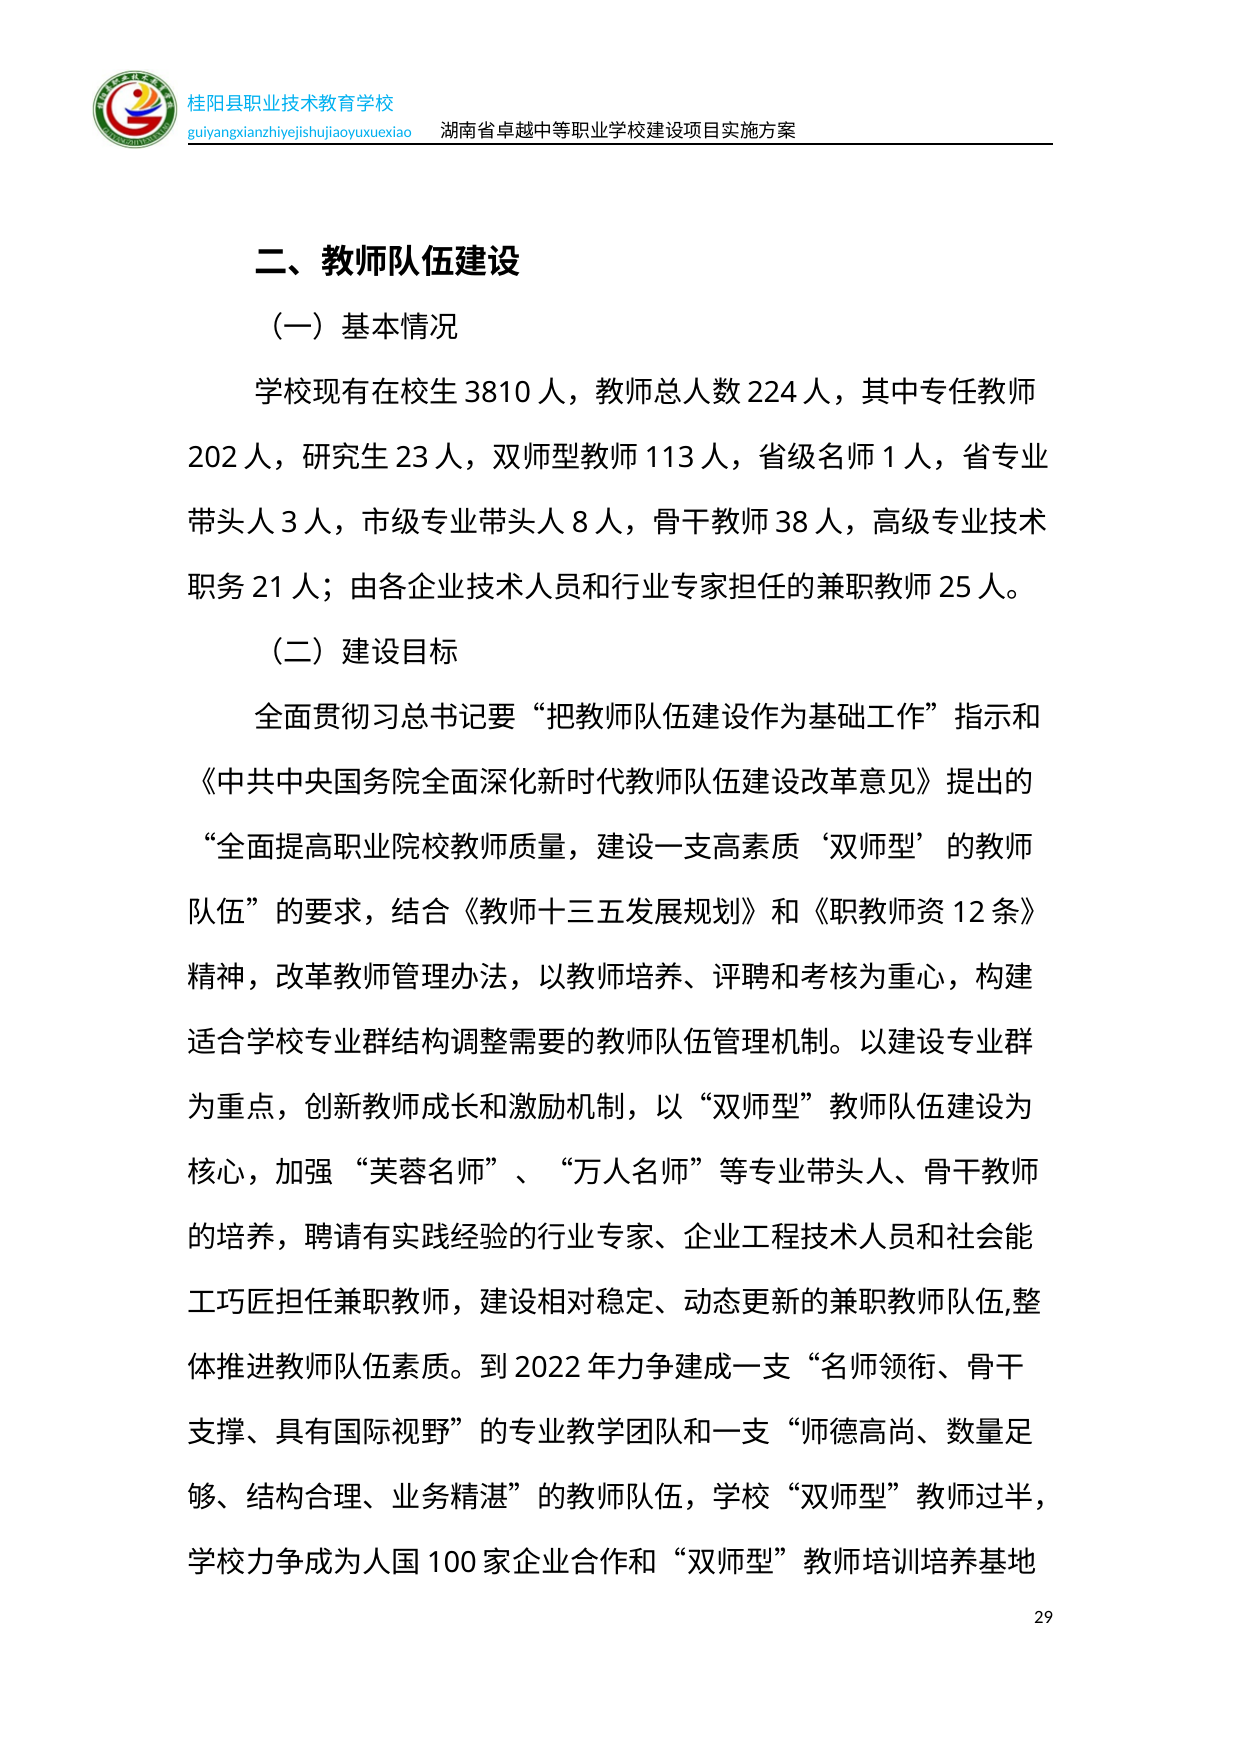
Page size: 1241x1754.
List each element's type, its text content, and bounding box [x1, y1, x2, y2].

text 学校现有在校生3810人，教师总人数224人，其中专任教师202人，研究生23人，双师型教师113人，省级名师1人，省专业带头人3人，市级专业带头人8人，骨干教师38人，高级专业技术职务21人；由各企业技术人员和行业专家担任的兼职教师25人。 [187, 357, 1053, 617]
picture [92, 69, 178, 148]
text 二、教师队伍建设 [187, 227, 1053, 292]
text （二）建设目标 [187, 617, 1053, 682]
text （一）基本情况 [187, 292, 1053, 357]
